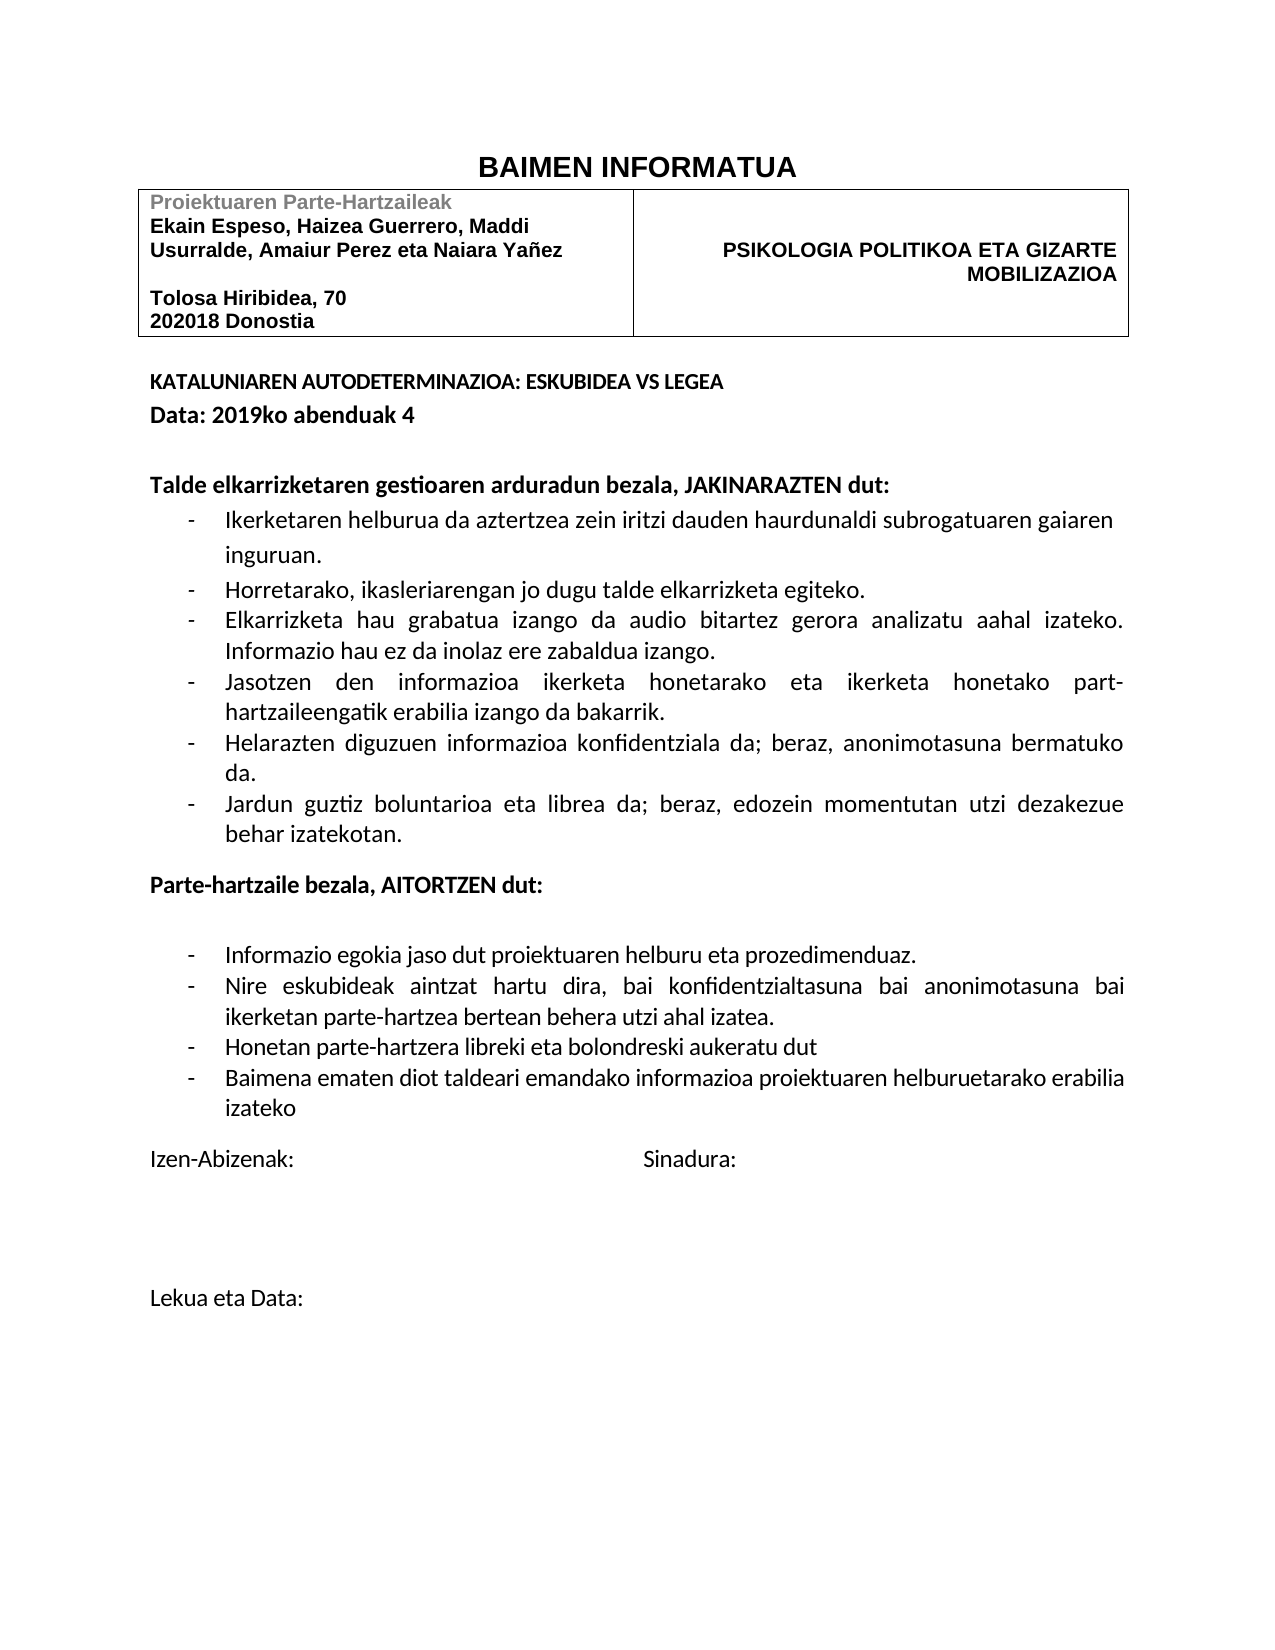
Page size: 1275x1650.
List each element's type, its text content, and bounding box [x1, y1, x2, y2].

list Elkarrizketa hau grabatua izango da audio bitartez gerora analizatu aahal izateko. Informazio hau ez da inolaz ere zabaldua izango. [187, 605, 1125, 666]
text Data: 2019ko abenduak 4 [150, 399, 1125, 430]
list Helarazten diguzuen informazioa konfidentziala da; beraz, anonimotasuna bermatuko da. [187, 727, 1125, 788]
text Izen-Abizenak: Sinadura: [150, 1144, 1125, 1174]
table_header PSIKOLOGIA POLITIKOA ETA GIZARTE MOBILIZAZIOA [634, 190, 1128, 336]
list Jasotzen den informazioa ikerketa honetarako eta ikerketa honetako part-hartzaileengatik erabilia izango da bakarrik. [187, 666, 1125, 727]
text KATALUNIAREN AUTODETERMINAZIOA: ESKUBIDEA VS LEGEA [150, 367, 1125, 395]
table_header Proiektuaren Parte-Hartzaileak Ekain Espeso, Haizea Guerrero, Maddi Usurralde, Amaiur Perez eta Naiara Yañez Tolosa Hiribidea, 70 202018 Donostia [139, 190, 633, 336]
list Informazio egokia jaso dut proiektuaren helburu eta prozedimenduaz. [187, 940, 1125, 970]
list Honetan parte-hartzera libreki eta bolondreski aukeratu dut [187, 1031, 1125, 1062]
list Baimena ematen diot taldeari emandako informazioa proiektuaren helburuetarako erabilia izateko [187, 1062, 1125, 1123]
list Jardun guztiz boluntarioa eta librea da; beraz, edozein momentutan utzi dezakezue behar izatekotan. [187, 788, 1125, 849]
text Talde elkarrizketaren gestioaren arduradun bezala, JAKINARAZTEN dut: [150, 434, 1125, 500]
text BAIMEN INFORMATUA [150, 150, 1125, 183]
text Lekua eta Data: [150, 1282, 1125, 1312]
text Parte-hartzaile bezala, AITORTZEN dut: [150, 870, 1125, 900]
list Horretarako, ikasleriarengan jo dugu talde elkarrizketa egiteko. [187, 574, 1125, 605]
list Nire eskubideak aintzat hartu dira, bai konfidentzialtasuna bai anonimotasuna bai ikerketan parte-hartzea bertean behera utzi ahal izatea. [187, 970, 1125, 1031]
list Ikerketaren helburua da aztertzea zein iritzi dauden haurdunaldi subrogatuaren gaiaren inguruan. [187, 504, 1125, 570]
